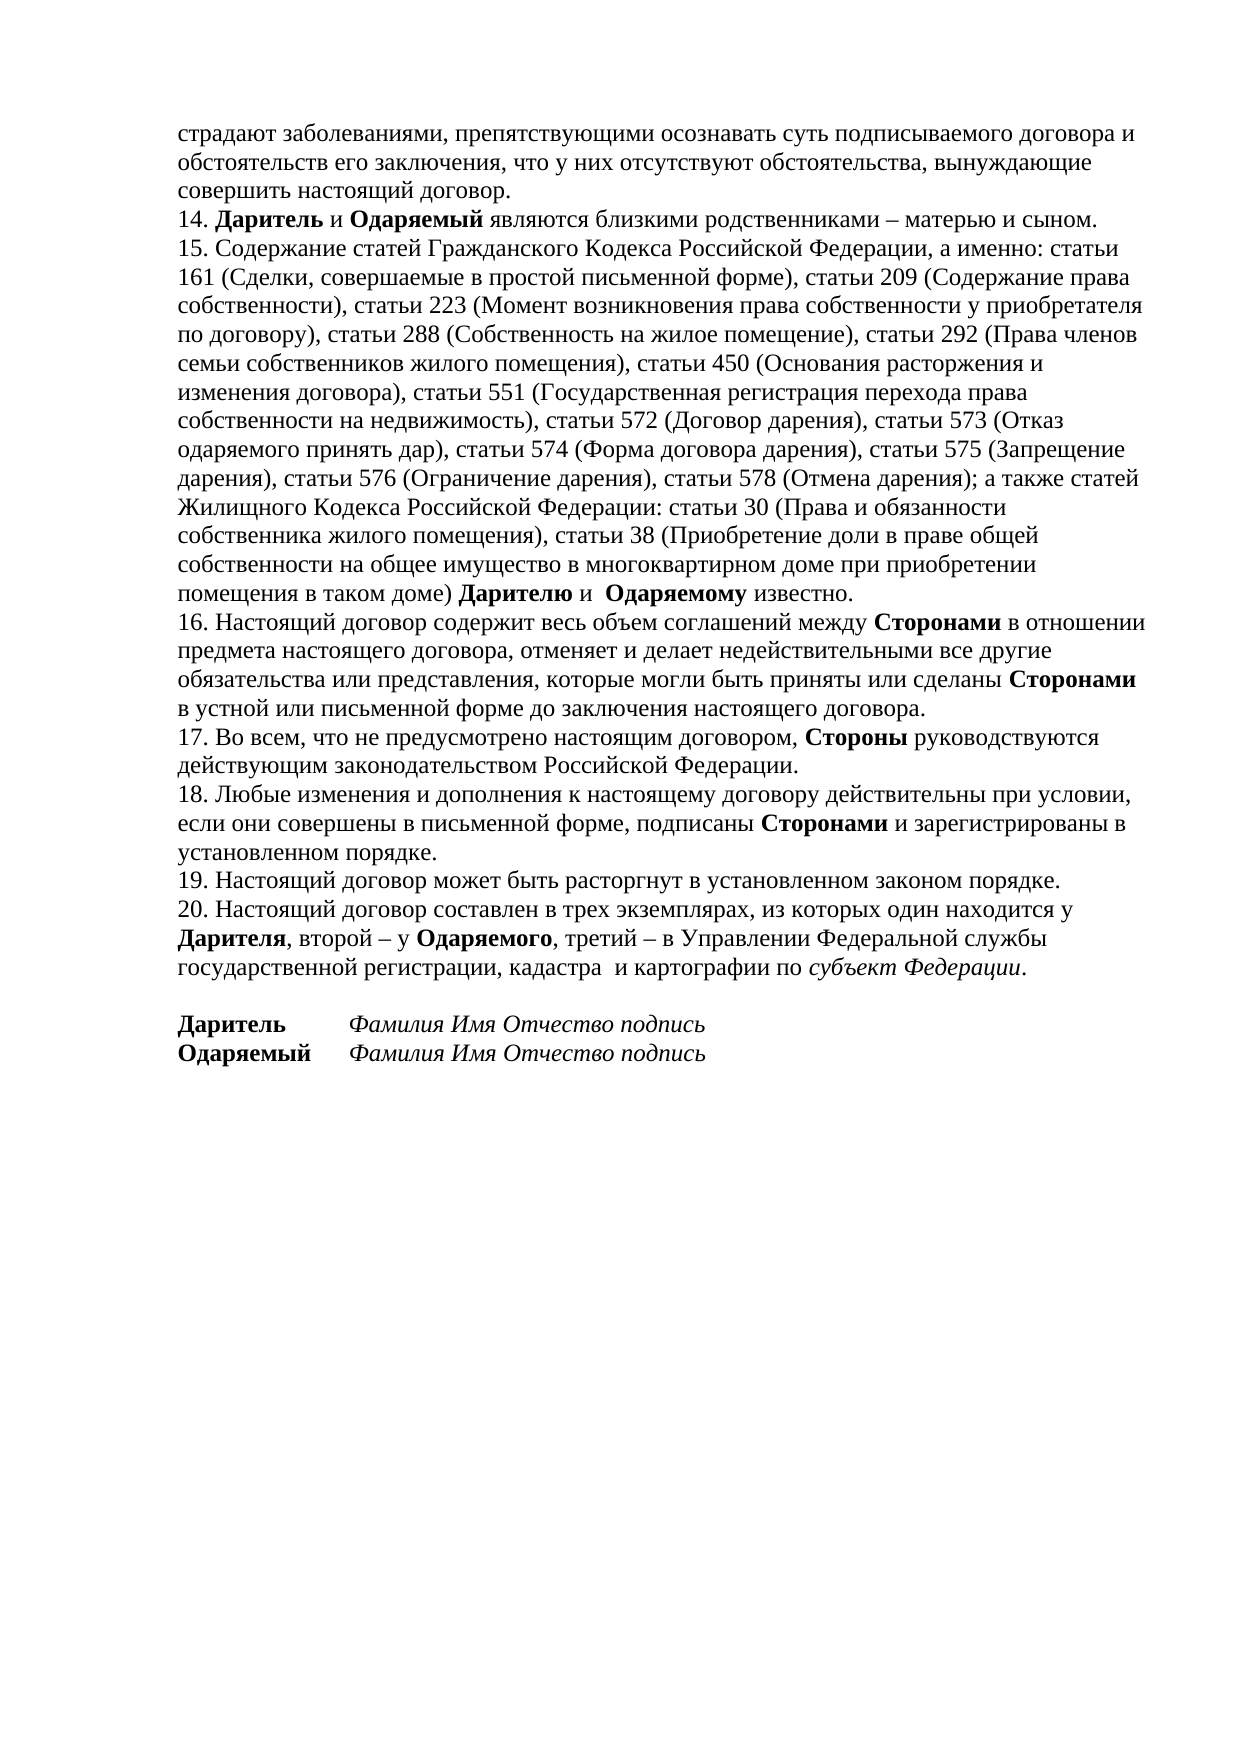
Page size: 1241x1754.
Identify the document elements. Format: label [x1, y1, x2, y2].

text [177, 118, 1152, 1067]
